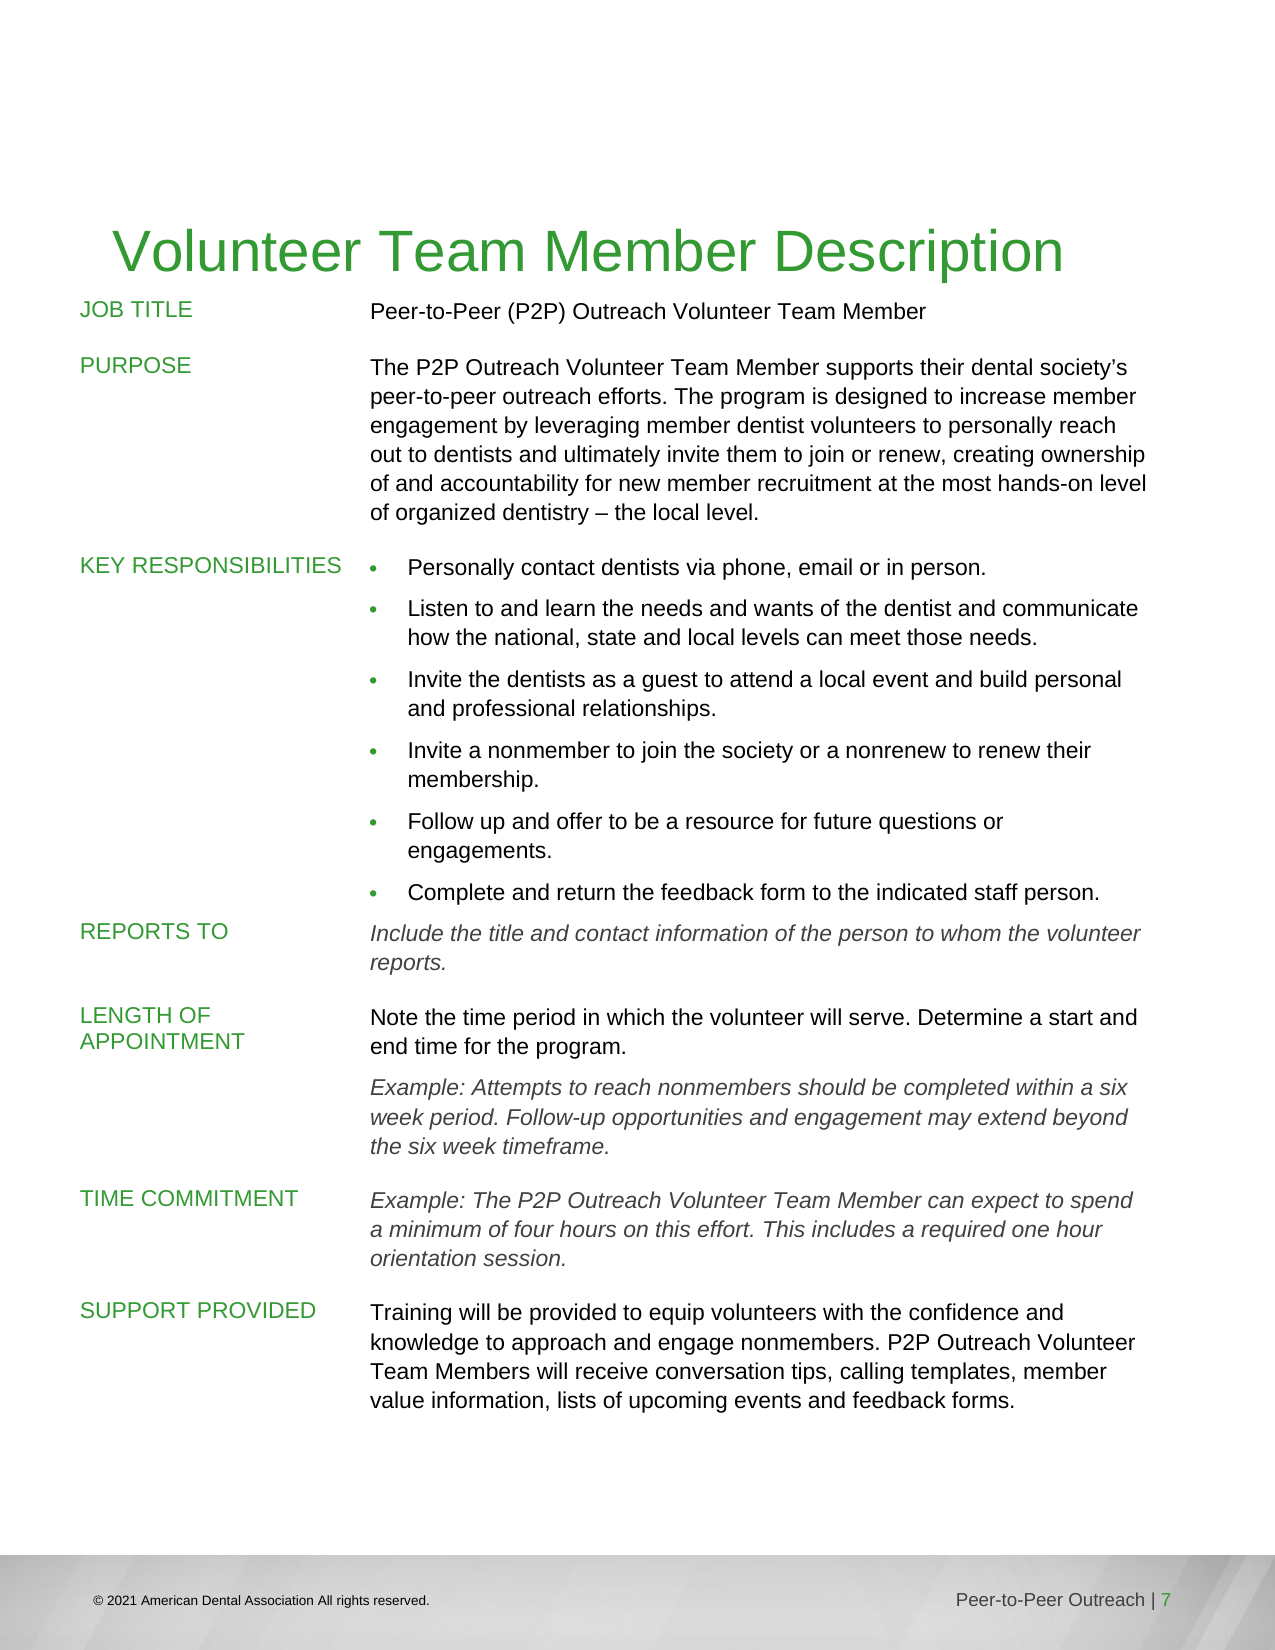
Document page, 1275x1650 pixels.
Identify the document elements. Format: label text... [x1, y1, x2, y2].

table_cell Key Responsibilities [68, 539, 358, 906]
title Volunteer Team Member Description [112, 217, 1134, 284]
table_cell Reports to [68, 906, 358, 989]
table_cell Personally contact dentists via phone, email or in person. Listen to and learn the needs and wants of the dentist and communicate how the national, state and local levels can meet those needs. Invite the dentists as a guest to attend a local event and build personal and professional relationships. Invite a nonmember to join the society or a nonrenew to renew their membership. Follow up and offer to be a resource for future questions or engagements. Complete and return the feedback form to the indicated staff person. [359, 539, 1162, 906]
table_cell Training will be provided to equip volunteers with the confidence and knowledge to approach and engage nonmembers. P2P Outreach Volunteer Team Members will receive conversation tips, calling templates, member value information, lists of upcoming events and feedback forms. [359, 1285, 1162, 1427]
table_cell Purpose [68, 339, 358, 539]
table_cell Example: The P2P Outreach Volunteer Team Member can expect to spend a minimum of four hours on this effort. This includes a required one hour orientation session. [359, 1173, 1162, 1285]
table_cell Length of Appointment [68, 989, 358, 1172]
table_cell Note the time period in which the volunteer will serve. Determine a start and end time for the program. Example: Attempts to reach nonmembers should be completed within a six week period. Follow-up opportunities and engagement may extend beyond the six week timeframe. [359, 989, 1162, 1172]
table_cell Support Provided [68, 1285, 358, 1427]
picture [0, 1555, 1275, 1650]
table_cell Time Commitment [68, 1173, 358, 1285]
table_header job title [68, 284, 358, 339]
table_cell The P2P Outreach Volunteer Team Member supports their dental society’s peer-to-peer outreach efforts. The program is designed to increase member engagement by leveraging member dentist volunteers to personally reach out to dentists and ultimately invite them to join or renew, creating ownership of and accountability for new member recruitment at the most hands-on level of organized dentistry – the local level. [359, 339, 1162, 539]
table_header Peer-to-Peer (P2P) Outreach Volunteer Team Member [359, 284, 1162, 339]
table_cell Include the title and contact information of the person to whom the volunteer reports. [359, 906, 1162, 989]
